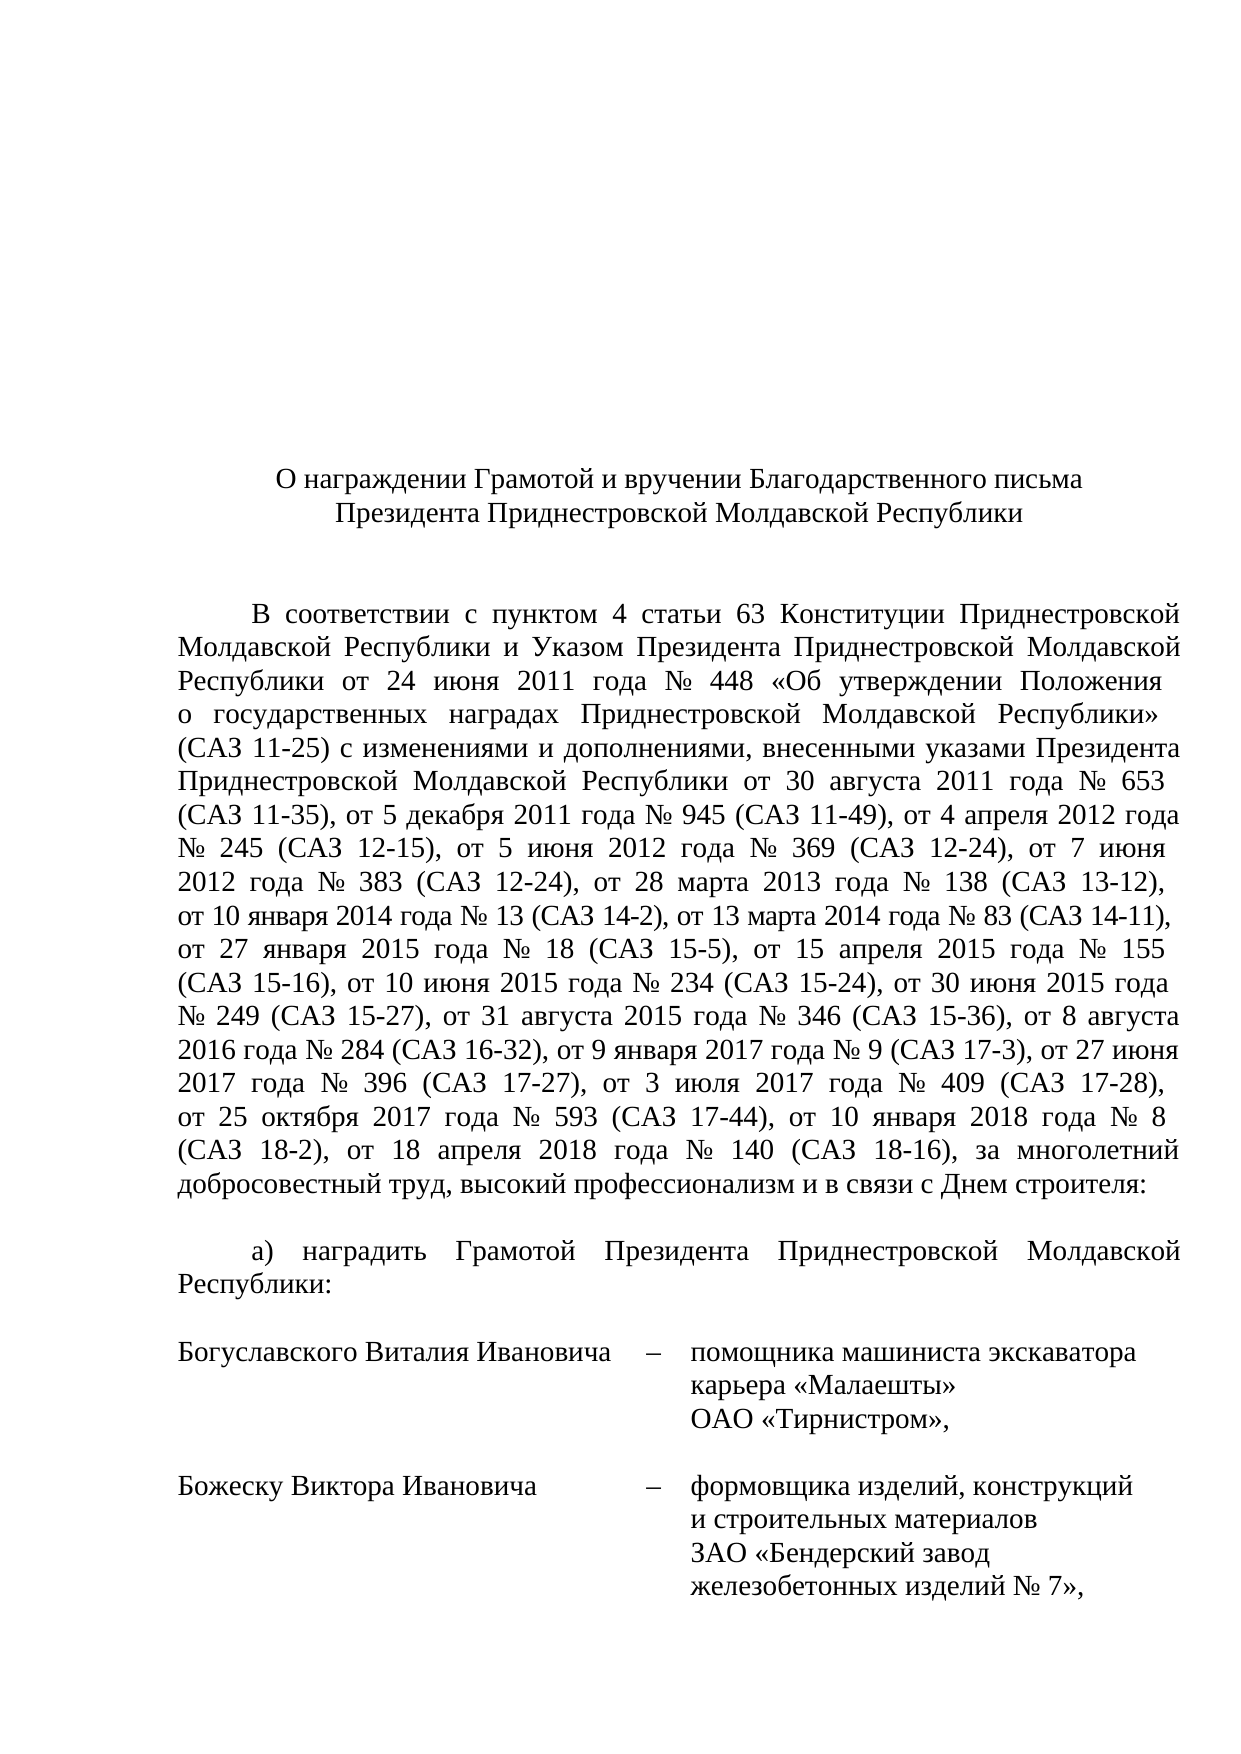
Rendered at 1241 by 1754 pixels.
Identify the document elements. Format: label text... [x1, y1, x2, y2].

table_header – [635, 1334, 679, 1468]
text В соответствии с пунктом 4 статьи 63 Конституции Приднестровской Молдавской Республики и Указом Президента Приднестровской Молдавской Республики от 24 июня 2011 года № 448 «Об утверждении Положения о государственных наградах Приднестровской Молдавской Республики» (САЗ 11-25) с изменениями и дополнениями, внесенными указами Президента Приднестровской Молдавской Республики от 30 августа 2011 года № 653 (САЗ 11-35), от 5 декабря 2011 года № 945 (САЗ 11-49), от 4 апреля 2012 года № 245 (САЗ 12-15), от 5 июня 2012 года № 369 (САЗ 12-24), от 7 июня 2012 года № 383 (САЗ 12-24), от 28 марта 2013 года № 138 (САЗ 13-12), от 10 января 2014 года № 13 (САЗ 14-2), от 13 марта 2014 года № 83 (САЗ 14-11), от 27 января 2015 года № 18 (САЗ 15-5), от 15 апреля 2015 года № 155 (САЗ 15-16), от 10 июня 2015 года № 234 (САЗ 15-24), от 30 июня 2015 года № 249 (САЗ 15-27), от 31 августа 2015 года № 346 (САЗ 15-36), от 8 августа 2016 года № 284 (САЗ 16-32), от 9 января 2017 года № 9 (САЗ 17-3), от 27 июня 2017 года № 396 (САЗ 17-27), от 3 июля 2017 года № 409 (САЗ 17-28), от 25 октября 2017 года № 593 (САЗ 17-44), от 10 января 2018 года № 8 (САЗ 18-2), от 18 апреля 2018 года № 140 (САЗ 18-16), за многолетний добросовестный труд, высокий профессионализм и в связи с Днем строителя: [177, 596, 1181, 1199]
text Президента Приднестровской Молдавской Республики [177, 495, 1181, 529]
text а) наградить Грамотой Президента Приднестровской Молдавской Республики: [177, 1233, 1181, 1300]
table_cell Божеску Виктора Ивановича [166, 1468, 635, 1636]
table_cell – [635, 1468, 679, 1636]
table_cell формовщика изделий, конструкций и строительных материалов ЗАО «Бендерский завод железобетонных изделий № 7», [679, 1468, 1192, 1636]
table_header Богуславского Виталия Ивановича [166, 1334, 635, 1468]
text О награждении Грамотой и вручении Благодарственного письма [177, 462, 1181, 495]
table_header помощника машиниста экскаватора карьера «Малаешты» ОАО «Тирнистром», [679, 1334, 1192, 1468]
